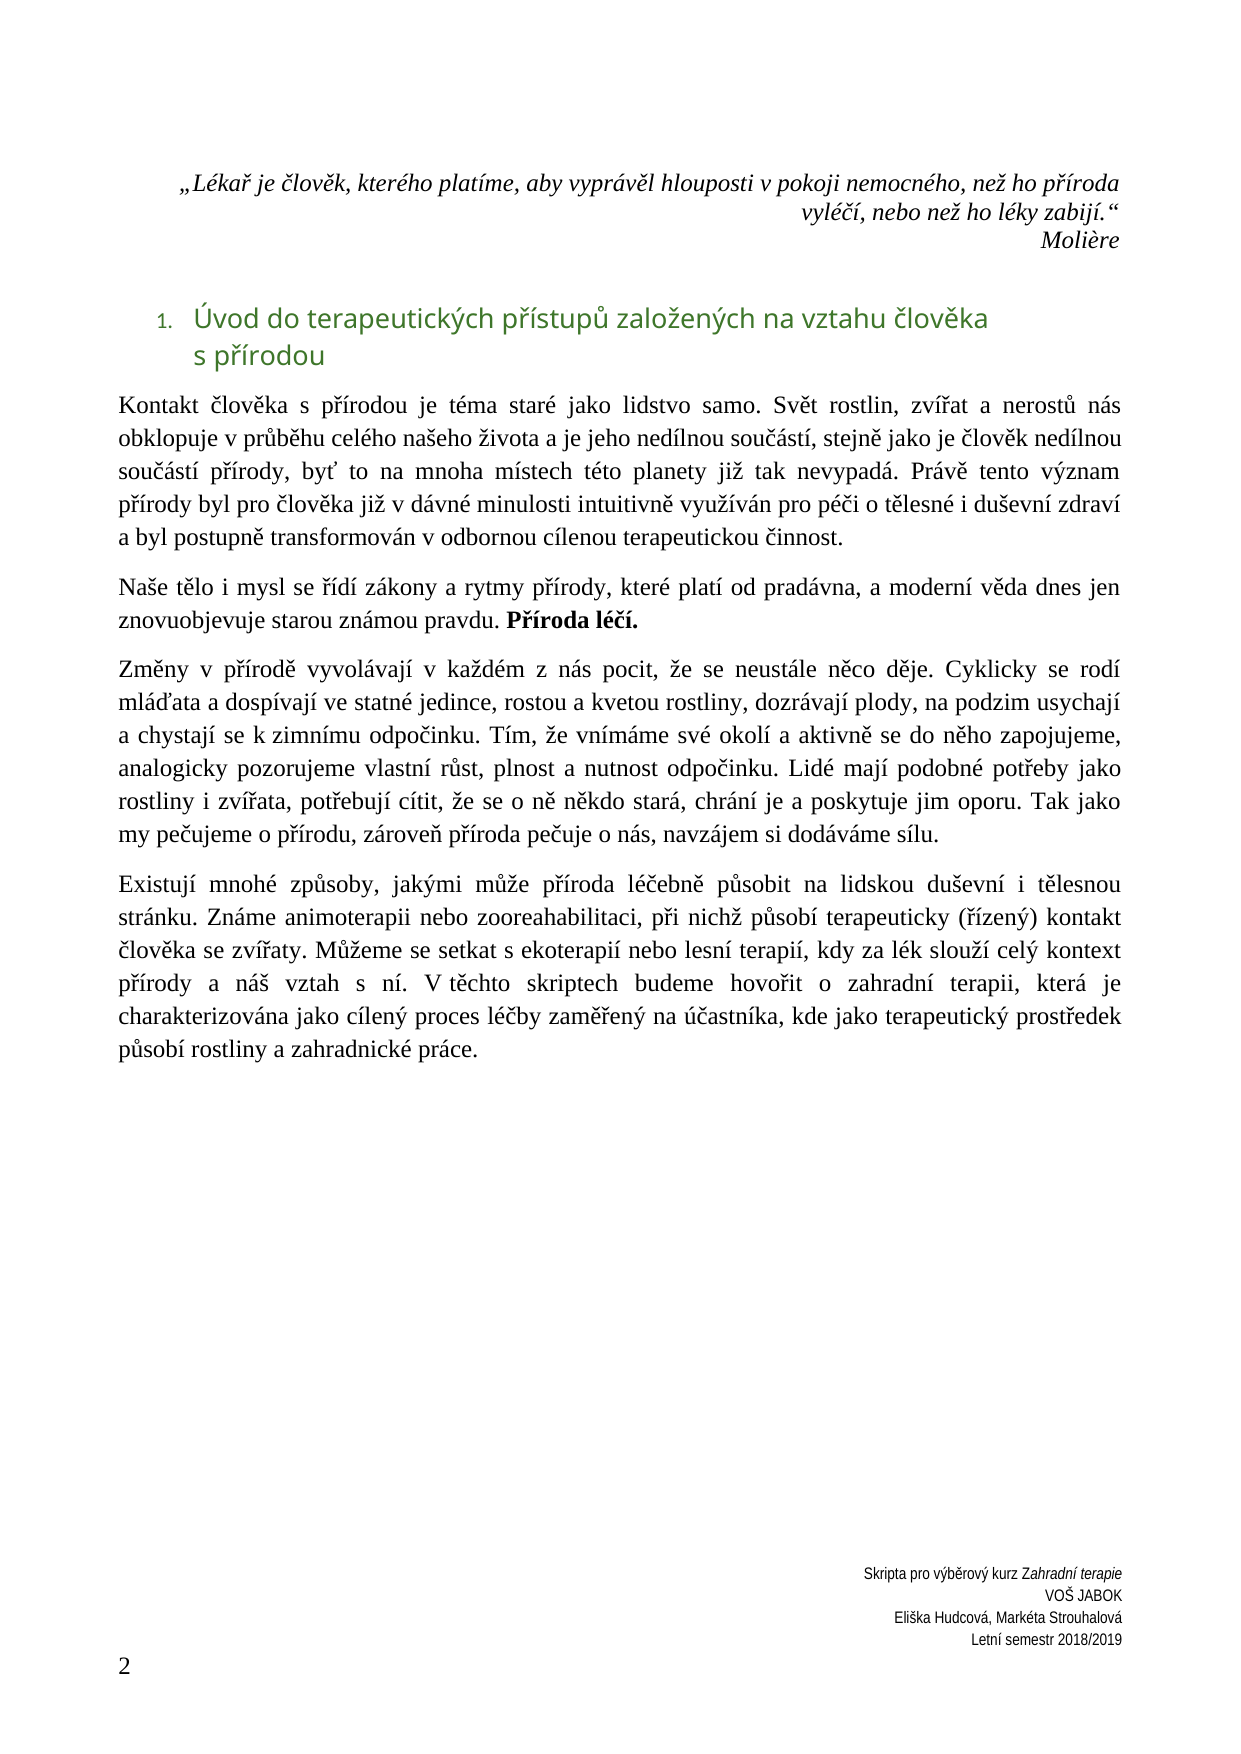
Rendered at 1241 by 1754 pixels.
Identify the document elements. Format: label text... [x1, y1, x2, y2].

text Naše tělo i mysl se řídí zákony a rytmy přírody, které platí od pradávna, a moderní věda dnes jen znovuobjevuje starou známou pravdu. Příroda léčí. [118, 572, 1122, 633]
text „Lékař je člověk, kterého platíme, aby vyprávěl hlouposti v pokoji nemocného, než ho příroda vyléčí, nebo než ho léky zabijí.“ Molière [118, 168, 1122, 283]
text Existují mnohé způsoby, jakými může příroda léčebně působit na lidskou duševní i tělesnou stránku. Známe animoterapii nebo zooreahabilitaci, při nichž působí terapeuticky (řízený) kontakt člověka se zvířaty. Můžeme se setkat s ekoterapií nebo lesní terapií, kdy za lék slouží celý kontext přírody a náš vztah s ní. V těchto skriptech budeme hovořit o zahradní terapii, která je charakterizována jako cílený proces léčby zaměřený na účastníka, kde jako terapeutický prostředek působí rostliny a zahradnické práce. [118, 869, 1122, 1063]
subtitle Úvod do terapeutických přístupů založených na vztahu člověka s přírodou [156, 299, 1122, 373]
text Změny v přírodě vyvolávají v každém z nás pocit, že se neustále něco děje. Cyklicky se rodí mláďata a dospívají ve statné jedince, rostou a kvetou rostliny, dozrávají plody, na podzim usychají a chystají se k zimnímu odpočinku. Tím, že vnímáme své okolí a aktivně se do něho zapojujeme, analogicky pozorujeme vlastní růst, plnost a nutnost odpočinku. Lidé mají podobné potřeby jako rostliny i zvířata, potřebují cítit, že se o ně někdo stará, chrání je a poskytuje jim oporu. Tak jako my pečujeme o přírodu, zároveň příroda pečuje o nás, navzájem si dodáváme sílu. [118, 654, 1122, 848]
text Kontakt člověka s přírodou je téma staré jako lidstvo samo. Svět rostlin, zvířat a nerostů nás obklopuje v průběhu celého našeho života a je jeho nedílnou součástí, stejně jako je člověk nedílnou součástí přírody, byť to na mnoha místech této planety již tak nevypadá. Právě tento význam přírody byl pro člověka již v dávné minulosti intuitivně využíván pro péči o tělesné i duševní zdraví a byl postupně transformován v odbornou cílenou terapeutickou činnost. [118, 390, 1122, 551]
